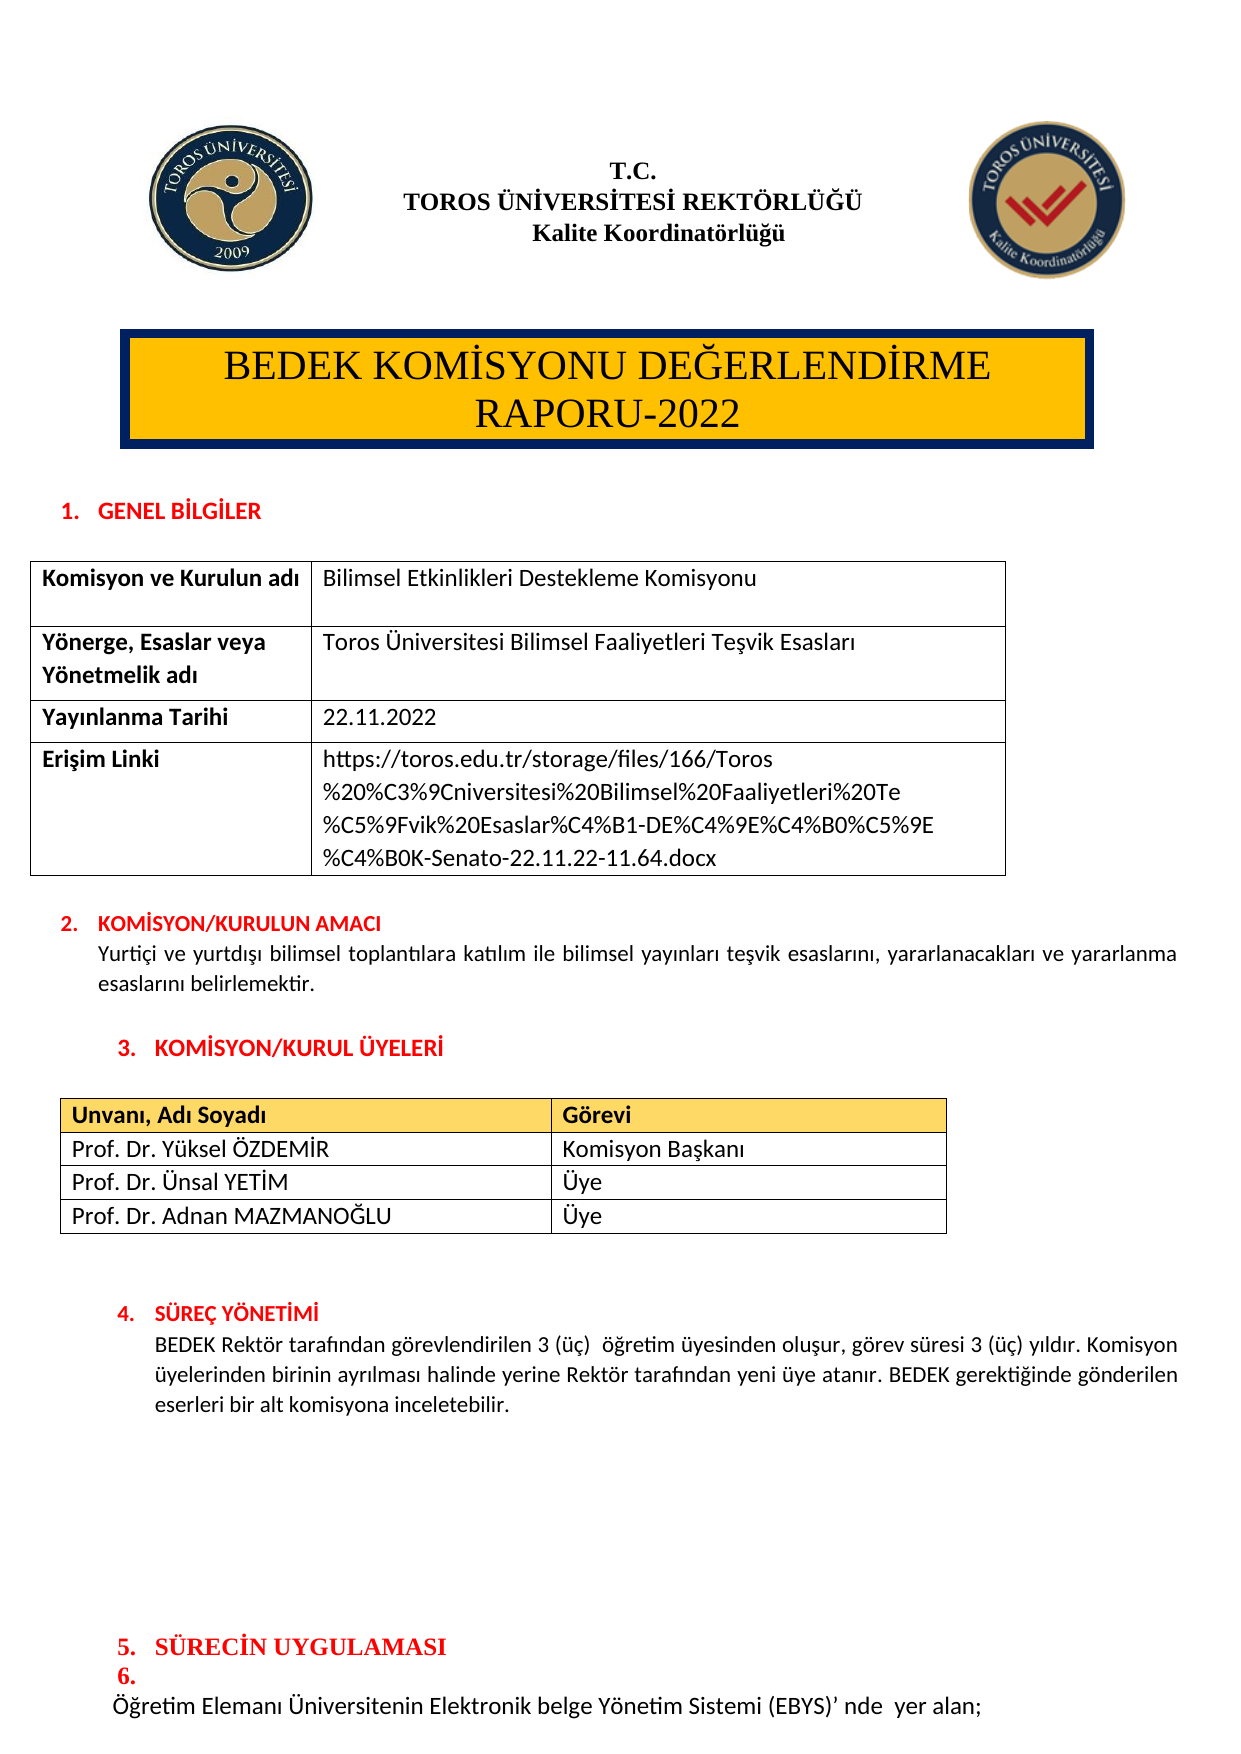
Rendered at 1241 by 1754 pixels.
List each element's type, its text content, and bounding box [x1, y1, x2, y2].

picture [968, 247, 1126, 280]
table_cell https://toros.edu.tr/storage/files/166/Toros%20%C3%9Cniversitesi%20Bilimsel%20Faaliyetleri%20Te%C5%9Fvik%20Esaslar%C4%B1-DE%C4%9E%C4%B0%C5%9E%C4%B0K-Senato-22.11.22-11.64.docx [312, 743, 1005, 875]
table_cell Yönerge, Esaslar veya Yönetmelik adı [31, 627, 311, 699]
table_cell Prof. Dr. Adnan MAZMANOĞLU [61, 1200, 551, 1233]
table_cell Erişim Linki [31, 743, 311, 875]
text T.C. [401, 156, 865, 184]
table_header Unvanı, Adı Soyadı [61, 1099, 551, 1132]
list KOMİSYON/KURULUN AMACI [60, 909, 1180, 937]
subtitle SÜRECİN UYGULAMASI [117, 1632, 1180, 1661]
list SÜREÇ YÖNETİMİ [117, 1299, 1180, 1327]
picture [968, 121, 1126, 218]
table_cell Komisyon Başkanı [552, 1133, 946, 1165]
table_cell Toros Üniversitesi Bilimsel Faaliyetleri Teşvik Esasları [312, 627, 1005, 699]
table_cell Yayınlanma Tarihi [31, 701, 311, 742]
table_cell 22.11.2022 [312, 701, 1005, 742]
table_header Komisyon ve Kurulun adı [31, 562, 311, 626]
table_cell Üye [552, 1166, 946, 1199]
table_header Bilimsel Etkinlikleri Destekleme Komisyonu [312, 562, 1005, 626]
picture [139, 117, 320, 280]
table_header Görevi [552, 1099, 946, 1132]
text TOROS ÜNİVERSİTESİ REKTÖRLÜĞÜ [401, 187, 865, 216]
text Kalite Koordinatörlüğü [388, 218, 1180, 247]
text Yurtiçi ve yurtdışı bilimsel toplantılara katılım ile bilimsel yayınları teşvik esaslarını, yararlanacakları ve yararlanma esaslarını belirlemektir. [98, 939, 1180, 997]
subtitle Öğretim Elemanı Üniversitenin Elektronik belge Yönetim Sistemi (EBYS)’ nde yer alan; [112, 1690, 1180, 1720]
table_cell Üye [552, 1200, 946, 1233]
list BEDEK Rektör tarafından görevlendirilen 3 (üç) öğretim üyesinden oluşur, görev süresi 3 (üç) yıldır. Komisyon üyelerinden birinin ayrılması halinde yerine Rektör tarafından yeni üye atanır. BEDEK gerektiğinde gönderilen eserleri bir alt komisyona inceletebilir. [154, 1330, 1180, 1418]
table_cell Prof. Dr. Yüksel ÖZDEMİR [61, 1133, 551, 1165]
list GENEL BİLGİLER [60, 495, 1180, 526]
list KOMİSYON/KURUL ÜYELERİ [117, 1032, 1180, 1063]
table_cell Prof. Dr. Ünsal YETİM [61, 1166, 551, 1199]
